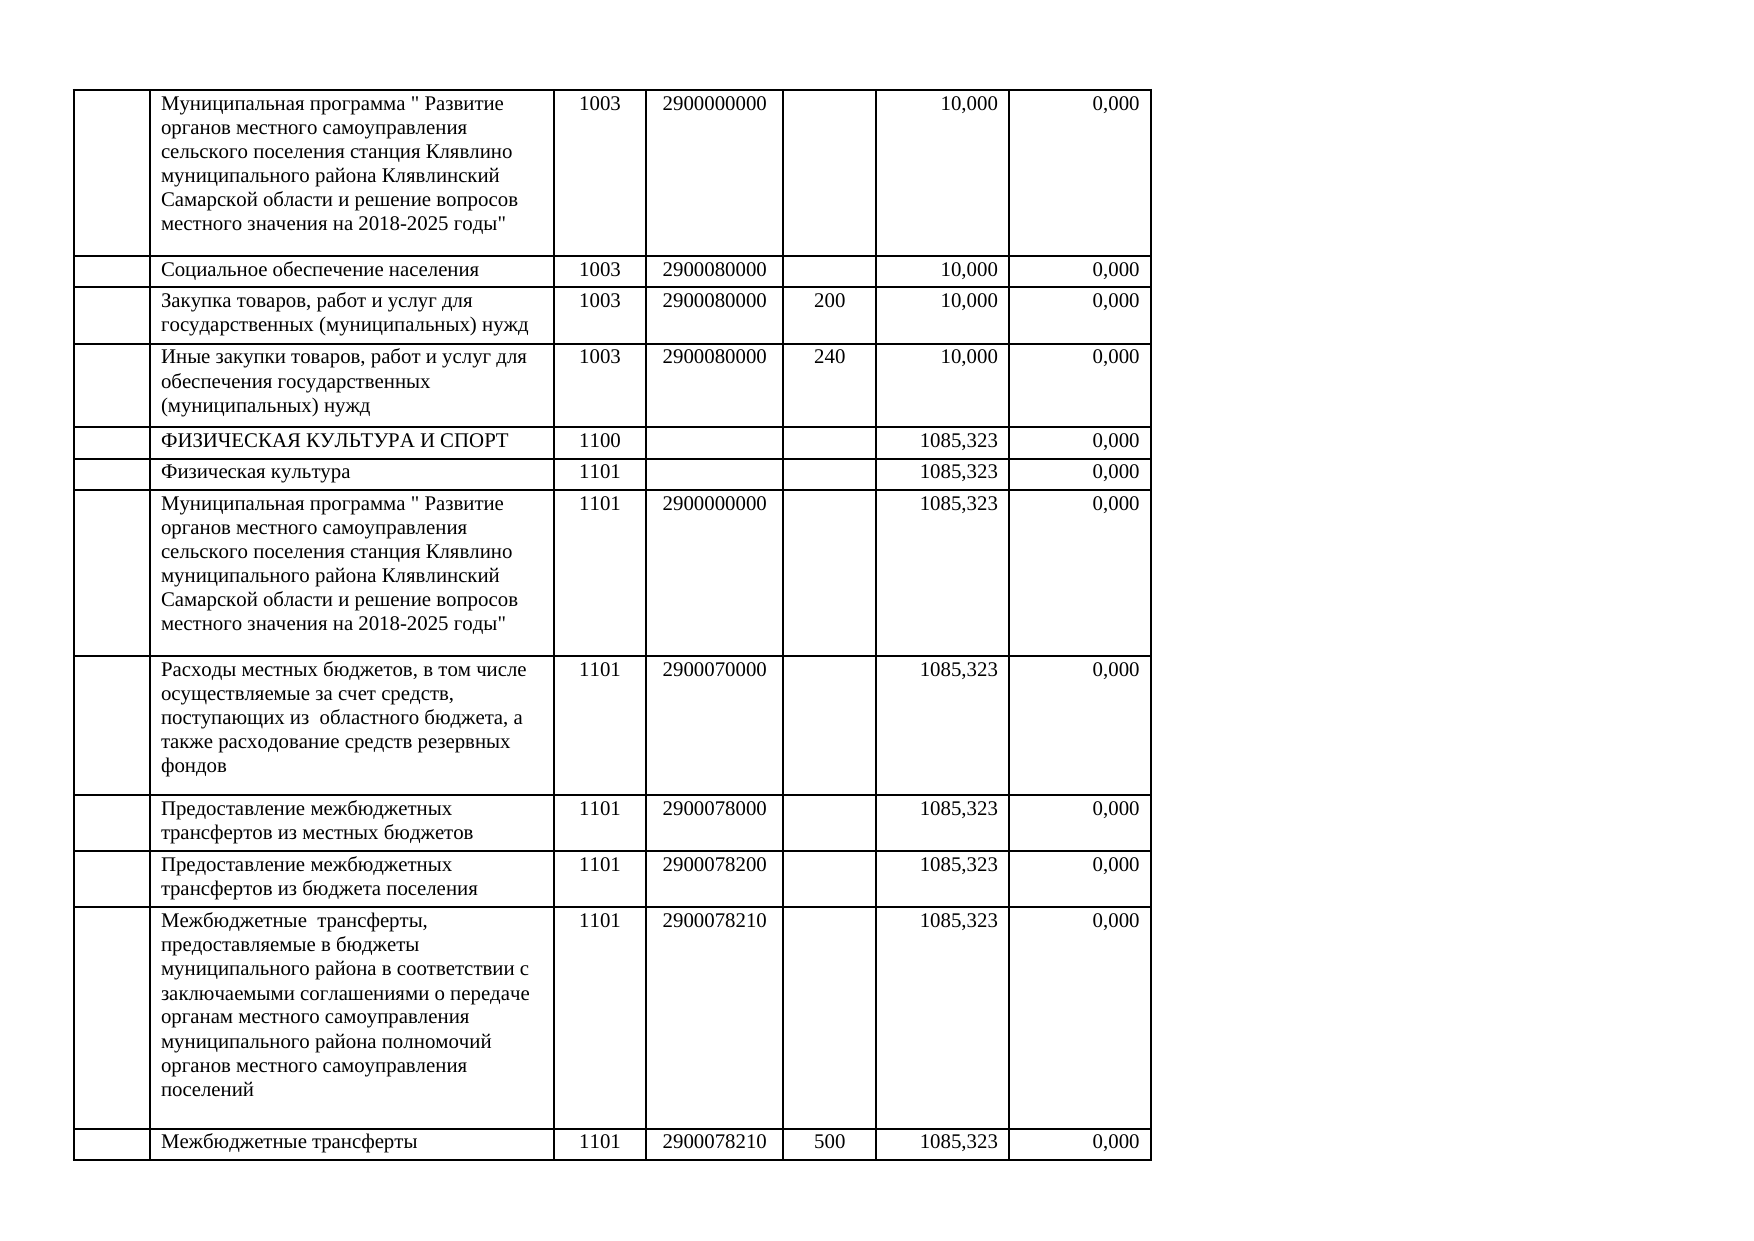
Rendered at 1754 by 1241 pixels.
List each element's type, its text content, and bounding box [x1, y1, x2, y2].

table_cell [75, 428, 149, 457]
table_cell 0,000 [1010, 288, 1150, 342]
table_cell 1085,323 [877, 852, 1008, 906]
table_cell 10,000 [877, 91, 1008, 255]
table_cell 0,000 [1010, 460, 1150, 489]
table_cell Предоставление межбюджетных трансфертов из местных бюджетов [151, 796, 553, 850]
table_cell Межбюджетные трансферты [151, 1130, 553, 1159]
table_cell 1085,323 [877, 908, 1008, 1127]
table_cell 1101 [555, 657, 645, 794]
table_cell 1101 [555, 491, 645, 655]
table_cell [75, 796, 149, 850]
table_cell 240 [784, 345, 875, 426]
table_cell 200 [784, 288, 875, 342]
table_cell 10,000 [877, 288, 1008, 342]
table_cell Социальное обеспечение населения [151, 257, 553, 286]
table_cell [647, 460, 782, 489]
table_cell 0,000 [1010, 1130, 1150, 1159]
table_cell Расходы местных бюджетов, в том числе осуществляемые за счет средств, поступающих из областного бюджета, а также расходование средств резервных фондов [151, 657, 553, 794]
table_cell 0,000 [1010, 657, 1150, 794]
table_cell 10,000 [877, 257, 1008, 286]
table_cell 1003 [555, 257, 645, 286]
table_cell [75, 852, 149, 906]
table_cell [784, 908, 875, 1127]
table_cell [75, 257, 149, 286]
table_cell [75, 345, 149, 426]
table_cell 500 [784, 1130, 875, 1159]
table_cell 0,000 [1010, 428, 1150, 457]
table_cell [784, 257, 875, 286]
table_cell [75, 491, 149, 655]
table_cell 1085,323 [877, 460, 1008, 489]
table_cell 1085,323 [877, 491, 1008, 655]
table_cell [784, 460, 875, 489]
table_cell 2900080000 [647, 288, 782, 342]
table_cell 0,000 [1010, 852, 1150, 906]
table_cell 0,000 [1010, 91, 1150, 255]
table_cell 2900000000 [647, 491, 782, 655]
table_cell 1085,323 [877, 1130, 1008, 1159]
table_cell [75, 1130, 149, 1159]
table_cell 2900078210 [647, 1130, 782, 1159]
table_cell 0,000 [1010, 345, 1150, 426]
table_cell 1003 [555, 288, 645, 342]
table_cell 10,000 [877, 345, 1008, 426]
table_cell 1101 [555, 796, 645, 850]
table_cell Предоставление межбюджетных трансфертов из бюджета поселения [151, 852, 553, 906]
table_cell 1085,323 [877, 428, 1008, 457]
table_cell 1085,323 [877, 796, 1008, 850]
table_cell 2900078210 [647, 908, 782, 1127]
table_cell Физическая культура [151, 460, 553, 489]
table_cell [75, 288, 149, 342]
table_cell 1101 [555, 1130, 645, 1159]
table_cell 1101 [555, 908, 645, 1127]
table_cell [784, 852, 875, 906]
table_cell ФИЗИЧЕСКАЯ КУЛЬТУРА И СПОРТ [151, 428, 553, 457]
table_cell Иные закупки товаров, работ и услуг для обеспечения государственных (муниципальных) нужд [151, 345, 553, 426]
table_cell 2900070000 [647, 657, 782, 794]
table_cell [784, 491, 875, 655]
table_cell [75, 908, 149, 1127]
table_cell [784, 657, 875, 794]
table_cell [75, 91, 149, 255]
table_cell Закупка товаров, работ и услуг для государственных (муниципальных) нужд [151, 288, 553, 342]
table_cell 2900078000 [647, 796, 782, 850]
table_cell [784, 91, 875, 255]
table_cell 2900078200 [647, 852, 782, 906]
table_cell 2900000000 [647, 91, 782, 255]
table_cell 0,000 [1010, 257, 1150, 286]
table_cell 0,000 [1010, 491, 1150, 655]
table_cell [647, 428, 782, 457]
table_cell 2900080000 [647, 345, 782, 426]
table_cell 1085,323 [877, 657, 1008, 794]
table_cell [75, 657, 149, 794]
table_cell Межбюджетные трансферты, предоставляемые в бюджеты муниципального района в соответствии с заключаемыми соглашениями о передаче органам местного самоуправления муниципального района полномочий органов местного самоуправления поселений [151, 908, 553, 1127]
table_cell 0,000 [1010, 908, 1150, 1127]
table_cell 1003 [555, 91, 645, 255]
table_cell 1100 [555, 428, 645, 457]
table_cell [784, 428, 875, 457]
table_cell 0,000 [1010, 796, 1150, 850]
table_cell 1101 [555, 852, 645, 906]
table_cell 1003 [555, 345, 645, 426]
table_cell 2900080000 [647, 257, 782, 286]
table_cell 1101 [555, 460, 645, 489]
table_cell [75, 460, 149, 489]
table_cell [784, 796, 875, 850]
